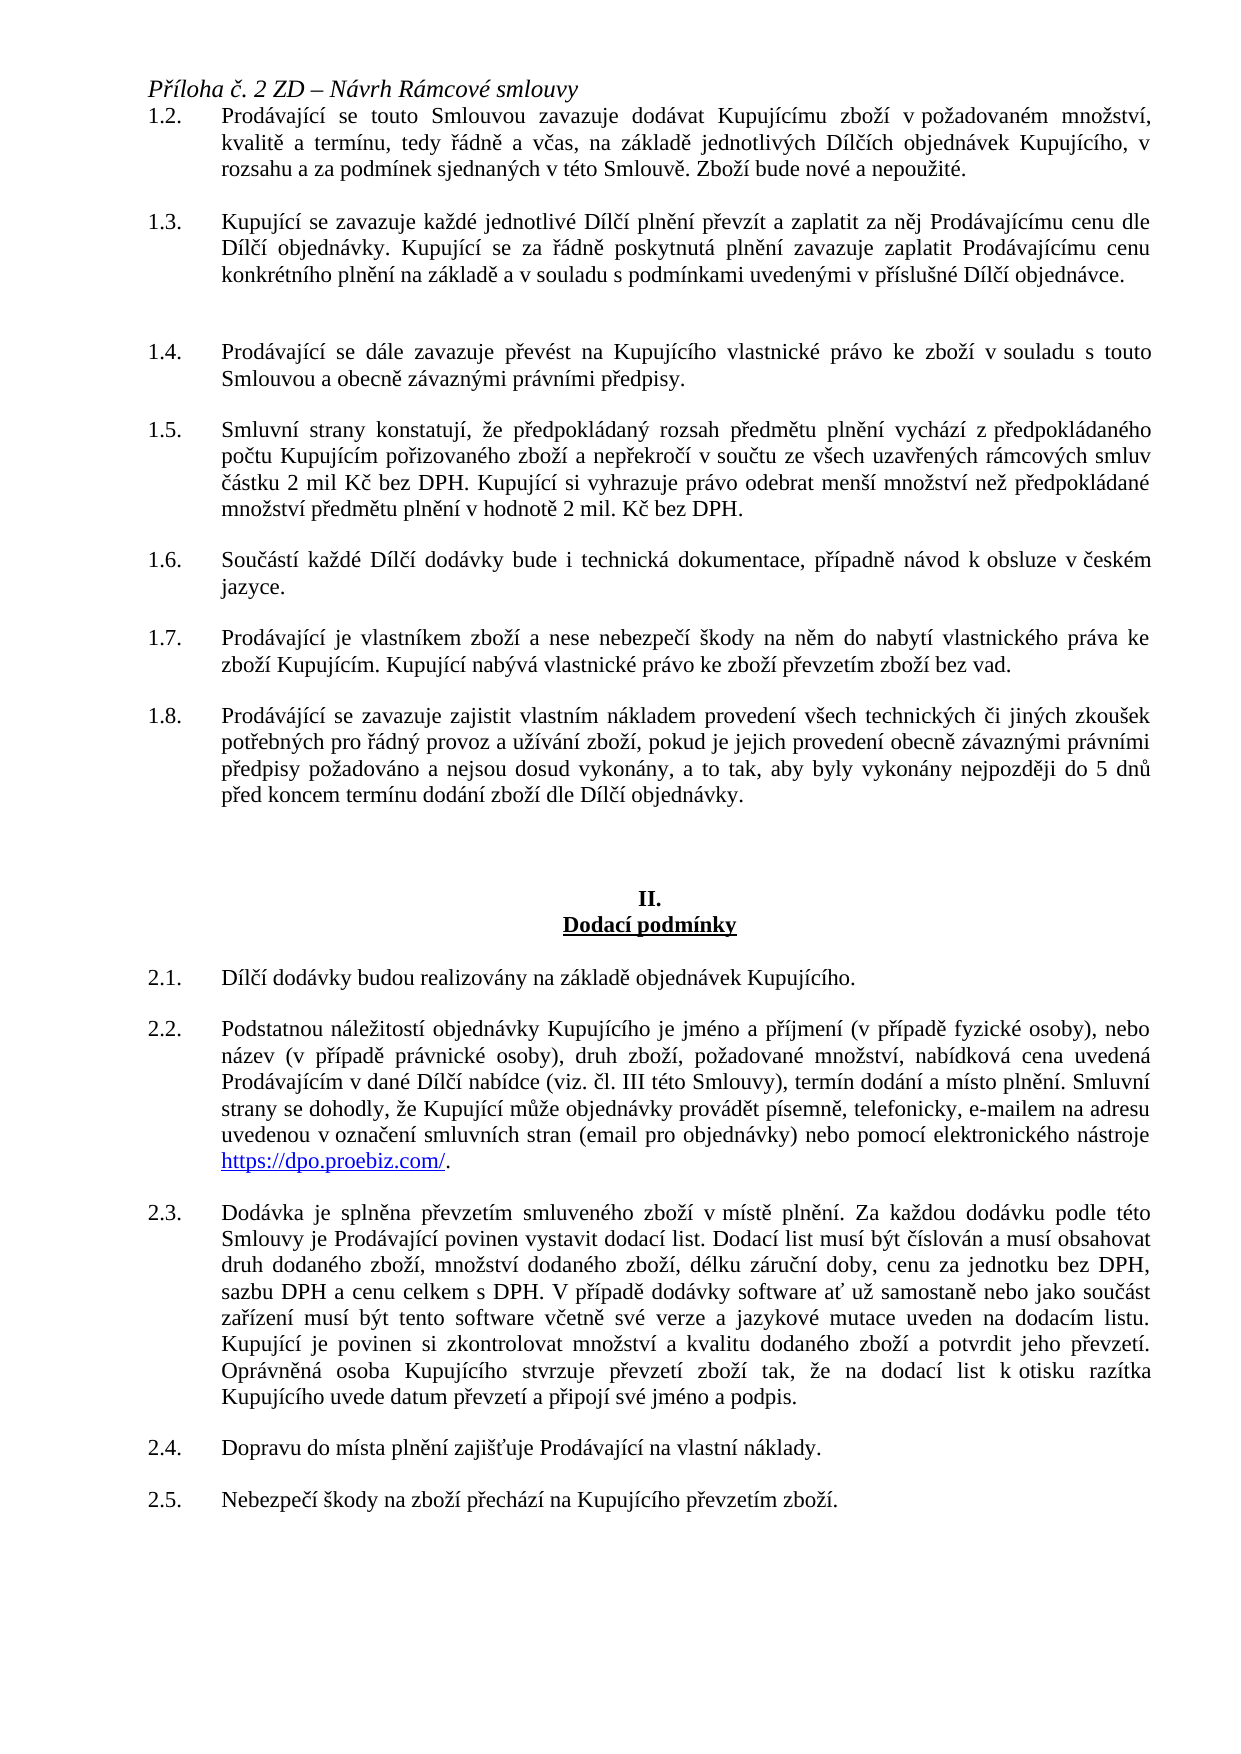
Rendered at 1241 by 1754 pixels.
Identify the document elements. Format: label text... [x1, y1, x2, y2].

list Kupující se zavazuje každé jednotlivé Dílčí plnění převzít a zaplatit za něj Prodávajícímu cenu dle Dílčí objednávky. Kupující se za řádně poskytnutá plnění zavazuje zaplatit Prodávajícímu cenu konkrétního plnění na základě a v souladu s podmínkami uvedenými v příslušné Dílčí objednávce. [148, 208, 1152, 287]
list Dílčí dodávky budou realizovány na základě objednávek Kupujícího. [148, 964, 1152, 991]
list Prodávající je vlastníkem zboží a nese nebezpečí škody na něm do nabytí vlastnického práva ke zboží Kupujícím. Kupující nabývá vlastnické právo ke zboží převzetím zboží bez vad. [148, 624, 1152, 677]
list Prodávájící se zavazuje zajistit vlastním nákladem provedení všech technických či jiných zkoušek potřebných pro řádný provoz a užívání zboží, pokud je jejich provedení obecně závaznými právními předpisy požadováno a nejsou dosud vykonány, a to tak, aby byly vykonány nejpozději do 5 dnů před koncem termínu dodání zboží dle Dílčí objednávky. [148, 702, 1152, 807]
list Podstatnou náležitostí objednávky Kupujícího je jméno a příjmení (v případě fyzické osoby), nebo název (v případě právnické osoby), druh zboží, požadované množství, nabídková cena uvedená Prodávajícím v dané Dílčí nabídce (viz. čl. III této Smlouvy), termín dodání a místo plnění. Smluvní strany se dohodly, že Kupující může objednávky provádět písemně, telefonicky, e-mailem na adresu uvedenou v označení smluvních stran (email pro objednávky) nebo pomocí elektronického nástroje https://dpo.proebiz.com/. [148, 1016, 1152, 1174]
list Dodávka je splněna převzetím smluveného zboží v místě plnění. Za každou dodávku podle této Smlouvy je Prodávající povinen vystavit dodací list. Dodací list musí být číslován a musí obsahovat druh dodaného zboží, množství dodaného zboží, délku záruční doby, cenu za jednotku bez DPH, sazbu DPH a cenu celkem s DPH. V případě dodávky software ať už samostaně nebo jako součást zařízení musí být tento software včetně své verze a jazykové mutace uveden na dodacím listu. Kupující je povinen si zkontrolovat množství a kvalitu dodaného zboží a potvrdit jeho převzetí. Oprávněná osoba Kupujícího stvrzuje převzetí zboží tak, že na dodací list k otisku razítka Kupujícího uvede datum převzetí a připojí své jméno a podpis. [148, 1199, 1152, 1409]
list Smluvní strany konstatují, že předpokládaný rozsah předmětu plnění vychází z předpokládaného počtu Kupujícím pořizovaného zboží a nepřekročí v součtu ze všech uzavřených rámcových smluv částku 2 mil Kč bez DPH. Kupující si vyhrazuje právo odebrat menší množství než předpokládané množství předmětu plnění v hodnotě 2 mil. Kč bez DPH. [148, 416, 1152, 522]
list Dopravu do místa plnění zajišťuje Prodávající na vlastní náklady. [148, 1434, 1152, 1461]
list Součástí každé Dílčí dodávky bude i technická dokumentace, případně návod k obsluze v českém jazyce. [148, 547, 1152, 599]
list Nebezpečí škody na zboží přechází na Kupujícího převzetím zboží. [148, 1486, 1152, 1512]
text II. [148, 885, 1152, 911]
list Prodávající se dále zavazuje převést na Kupujícího vlastnické právo ke zboží v souladu s touto Smlouvou a obecně závaznými právními předpisy. [148, 338, 1152, 391]
list Prodávající se touto Smlouvou zavazuje dodávat Kupujícímu zboží v požadovaném množství, kvalitě a termínu, tedy řádně a včas, na základě jednotlivých Dílčích objednávek Kupujícího, v rozsahu a za podmínek sjednaných v této Smlouvě. Zboží bude nové a nepoužité. [148, 103, 1152, 182]
subtitle Dodací podmínky [148, 911, 1152, 938]
